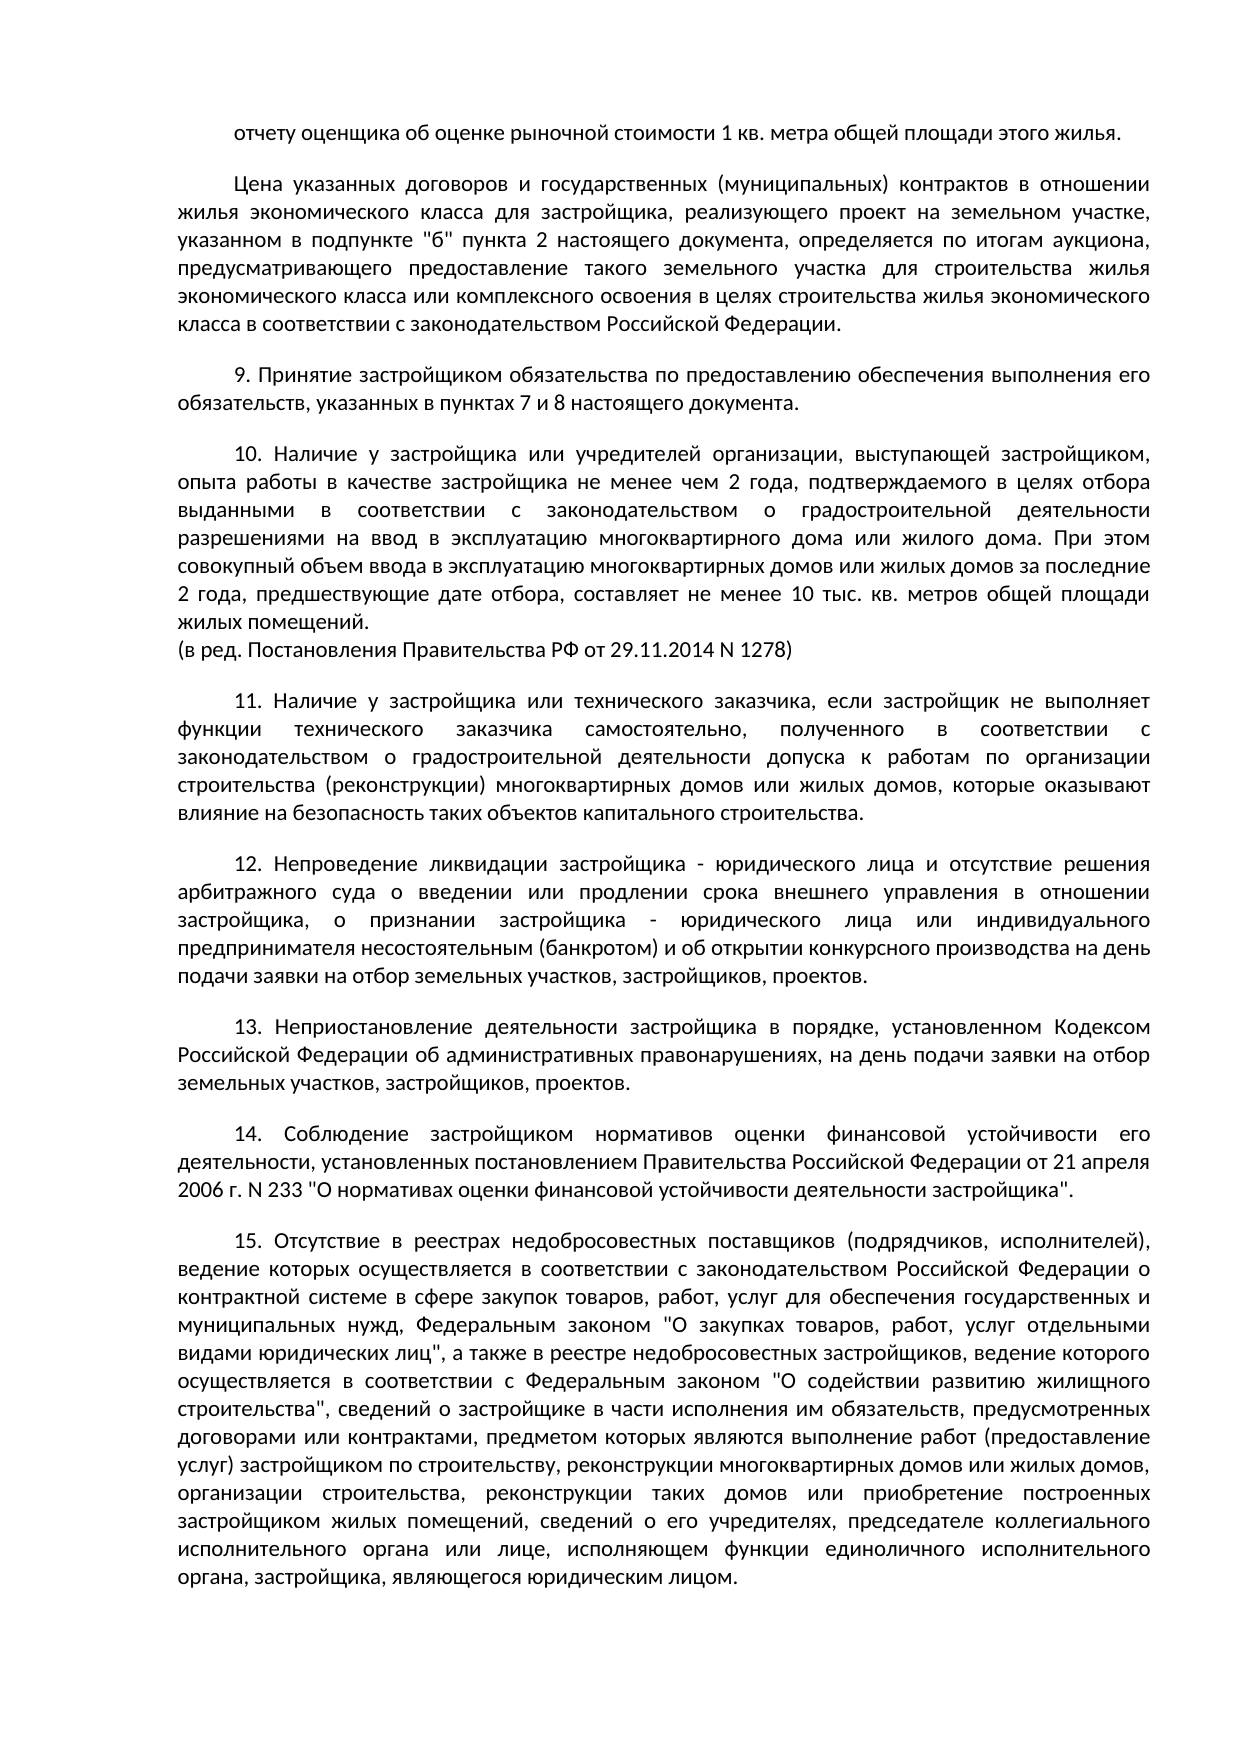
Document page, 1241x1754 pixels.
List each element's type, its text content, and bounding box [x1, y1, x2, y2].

text 14. Соблюдение застройщиком нормативов оценки финансовой устойчивости его деятельности, установленных постановлением Правительства Российской Федерации от 21 апреля 2006 г. N 233 "О нормативах оценки финансовой устойчивости деятельности застройщика". [177, 1119, 1152, 1203]
text 13. Неприостановление деятельности застройщика в порядке, установленном Кодексом Российской Федерации об административных правонарушениях, на день подачи заявки на отбор земельных участков, застройщиков, проектов. [177, 1012, 1152, 1096]
text 9. Принятие застройщиком обязательства по предоставлению обеспечения выполнения его обязательств, указанных в пунктах 7 и 8 настоящего документа. [177, 360, 1152, 416]
text отчету оценщика об оценке рыночной стоимости 1 кв. метра общей площади этого жилья. [177, 118, 1152, 146]
text (в ред. Постановления Правительства РФ от 29.11.2014 N 1278) [177, 635, 1152, 663]
text 10. Наличие у застройщика или учредителей организации, выступающей застройщиком, опыта работы в качестве застройщика не менее чем 2 года, подтверждаемого в целях отбора выданными в соответствии с законодательством о градостроительной деятельности разрешениями на ввод в эксплуатацию многоквартирного дома или жилого дома. При этом совокупный объем ввода в эксплуатацию многоквартирных домов или жилых домов за последние 2 года, предшествующие дате отбора, составляет не менее 10 тыс. кв. метров общей площади жилых помещений. [177, 439, 1152, 635]
text 15. Отсутствие в реестрах недобросовестных поставщиков (подрядчиков, исполнителей), ведение которых осуществляется в соответствии с законодательством Российской Федерации о контрактной системе в сфере закупок товаров, работ, услуг для обеспечения государственных и муниципальных нужд, Федеральным законом "О закупках товаров, работ, услуг отдельными видами юридических лиц", а также в реестре недобросовестных застройщиков, ведение которого осуществляется в соответствии с Федеральным законом "О содействии развитию жилищного строительства", сведений о застройщике в части исполнения им обязательств, предусмотренных договорами или контрактами, предметом которых являются выполнение работ (предоставление услуг) застройщиком по строительству, реконструкции многоквартирных домов или жилых домов, организации строительства, реконструкции таких домов или приобретение построенных застройщиком жилых помещений, сведений о его учредителях, председателе коллегиального исполнительного органа или лице, исполняющем функции единоличного исполнительного органа, застройщика, являющегося юридическим лицом. [177, 1226, 1152, 1590]
text 11. Наличие у застройщика или технического заказчика, если застройщик не выполняет функции технического заказчика самостоятельно, полученного в соответствии с законодательством о градостроительной деятельности допуска к работам по организации строительства (реконструкции) многоквартирных домов или жилых домов, которые оказывают влияние на безопасность таких объектов капитального строительства. [177, 686, 1152, 826]
text 12. Непроведение ликвидации застройщика - юридического лица и отсутствие решения арбитражного суда о введении или продлении срока внешнего управления в отношении застройщика, о признании застройщика - юридического лица или индивидуального предпринимателя несостоятельным (банкротом) и об открытии конкурсного производства на день подачи заявки на отбор земельных участков, застройщиков, проектов. [177, 849, 1152, 989]
text Цена указанных договоров и государственных (муниципальных) контрактов в отношении жилья экономического класса для застройщика, реализующего проект на земельном участке, указанном в подпункте "б" пункта 2 настоящего документа, определяется по итогам аукциона, предусматривающего предоставление такого земельного участка для строительства жилья экономического класса или комплексного освоения в целях строительства жилья экономического класса в соответствии с законодательством Российской Федерации. [177, 169, 1152, 337]
